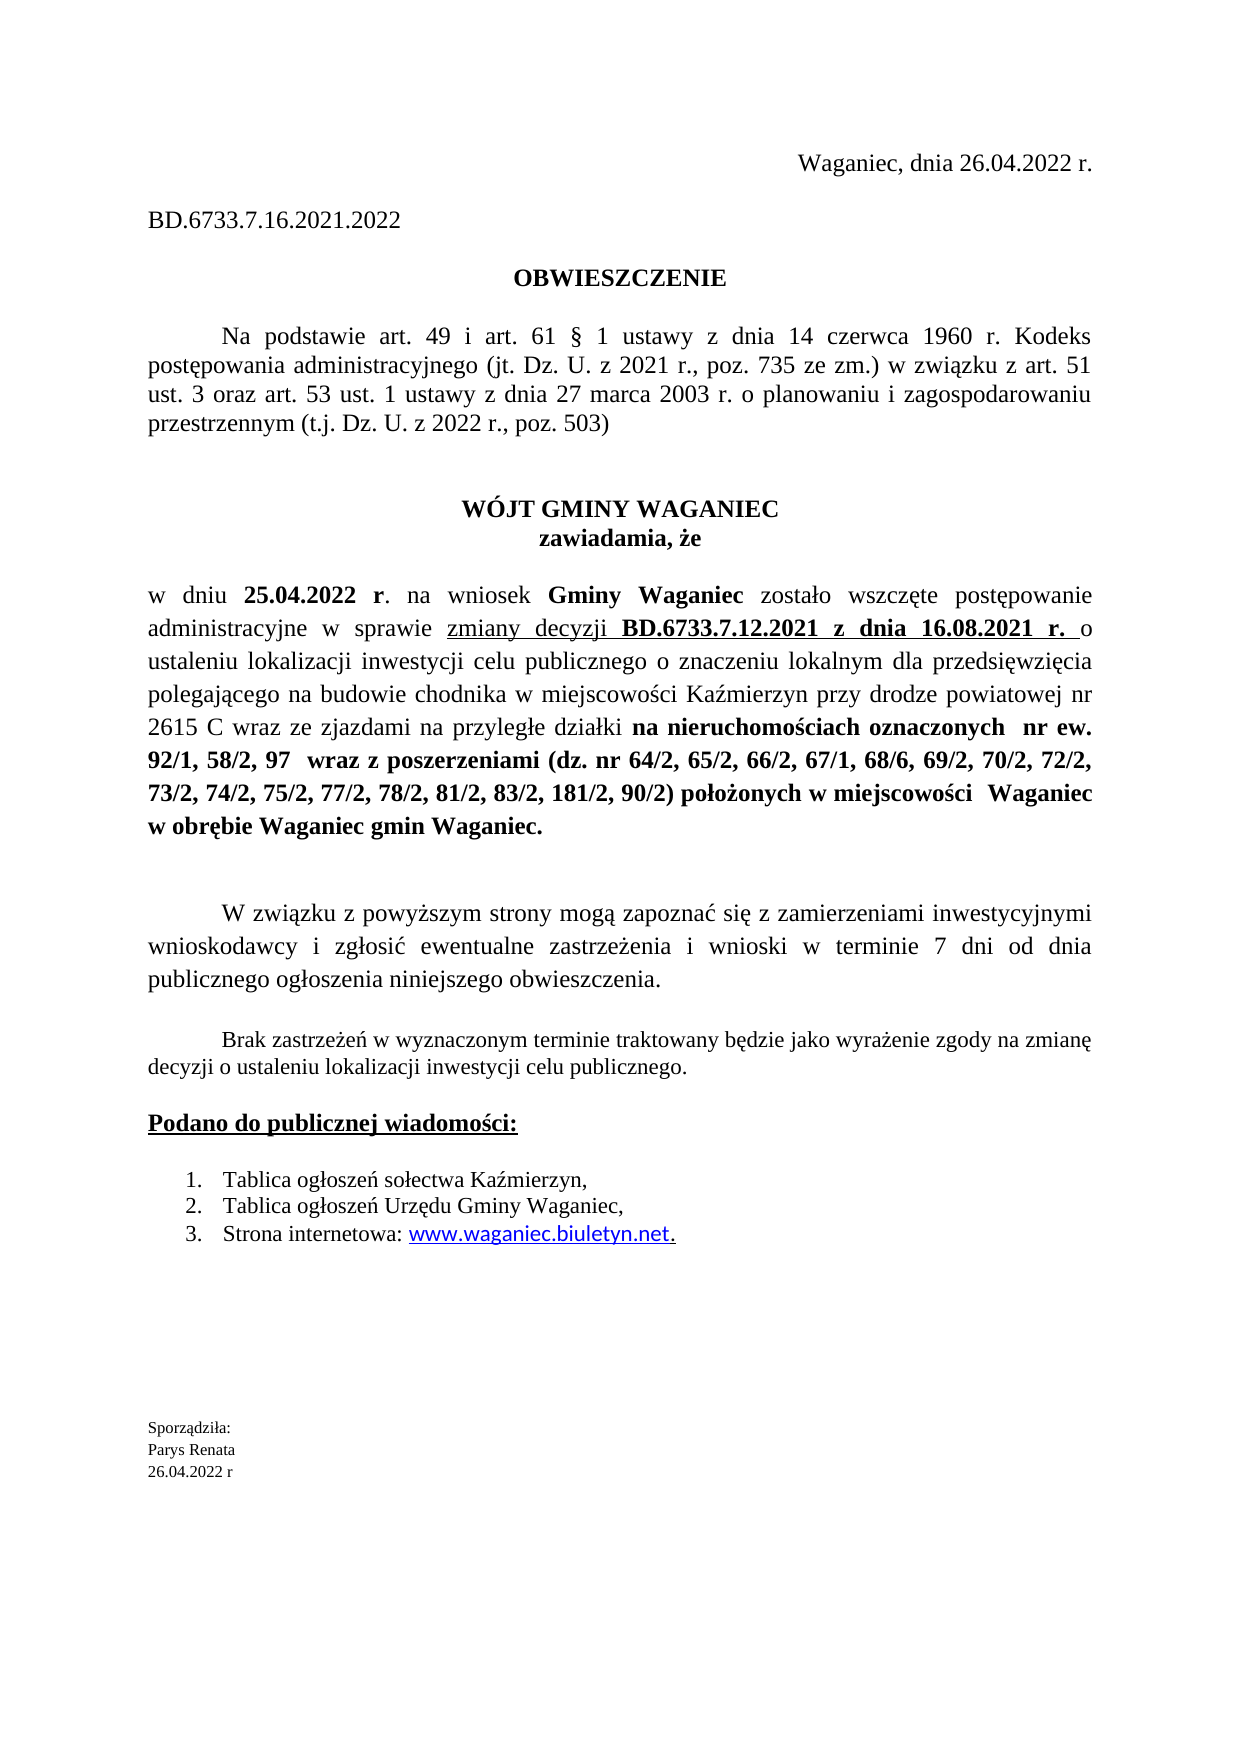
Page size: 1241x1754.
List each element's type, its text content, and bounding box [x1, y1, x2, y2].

list Tablica ogłoszeń Urzędu Gminy Waganiec, [185, 1192, 1093, 1219]
text zawiadamia, że [148, 523, 1093, 551]
text WÓJT GMINY WAGANIEC [148, 494, 1093, 523]
text Brak zastrzeżeń w wyznaczonym terminie traktowany będzie jako wyrażenie zgody na zmianę decyzji o ustaleniu lokalizacji inwestycji celu publicznego. [148, 1026, 1093, 1079]
text Na podstawie art. 49 i art. 61 § 1 ustawy z dnia 14 czerwca 1960 r. Kodeks postępowania administracyjnego (jt. Dz. U. z 2021 r., poz. 735 ze zm.) w związku z art. 51 ust. 3 oraz art. 53 ust. 1 ustawy z dnia 27 marca 2003 r. o planowaniu i zagospodarowaniu przestrzennym (t.j. Dz. U. z 2022 r., poz. 503) [148, 321, 1093, 436]
text W związku z powyższym strony mogą zapoznać się z zamierzeniami inwestycyjnymi wnioskodawcy i zgłosić ewentualne zastrzeżenia i wnioski w terminie 7 dni od dnia publicznego ogłoszenia niniejszego obwieszczenia. [148, 865, 1093, 993]
text 26.04.2022 r [148, 1462, 1093, 1481]
list Strona internetowa: www.waganiec.biuletyn.net. [185, 1219, 1093, 1247]
text BD.6733.7.16.2021.2022 [148, 206, 1093, 234]
text Waganiec, dnia 26.04.2022 r. [148, 148, 1093, 176]
text Sporządziła: Parys Renata [148, 1418, 1093, 1459]
text Podano do publicznej wiadomości: [148, 1108, 1093, 1137]
text w dniu 25.04.2022 r. na wniosek Gminy Waganiec zostało wszczęte postępowanie administracyjne w sprawie zmiany decyzji BD.6733.7.12.2021 z dnia 16.08.2021 r. o ustaleniu lokalizacji inwestycji celu publicznego o znaczeniu lokalnym dla przedsięwzięcia polegającego na budowie chodnika w miejscowości Kaźmierzyn przy drodze powiatowej nr 2615 C wraz ze zjazdami na przyległe działki na nieruchomościach oznaczonych nr ew. 92/1, 58/2, 97 wraz z poszerzeniami (dz. nr 64/2, 65/2, 66/2, 67/1, 68/6, 69/2, 70/2, 72/2, 73/2, 74/2, 75/2, 77/2, 78/2, 81/2, 83/2, 181/2, 90/2) położonych w miejscowości Waganiec w obrębie Waganiec gmin Waganiec. [148, 580, 1093, 840]
list Tablica ogłoszeń sołectwa Kaźmierzyn, [185, 1166, 1093, 1192]
text OBWIESZCZENIE [148, 263, 1093, 292]
